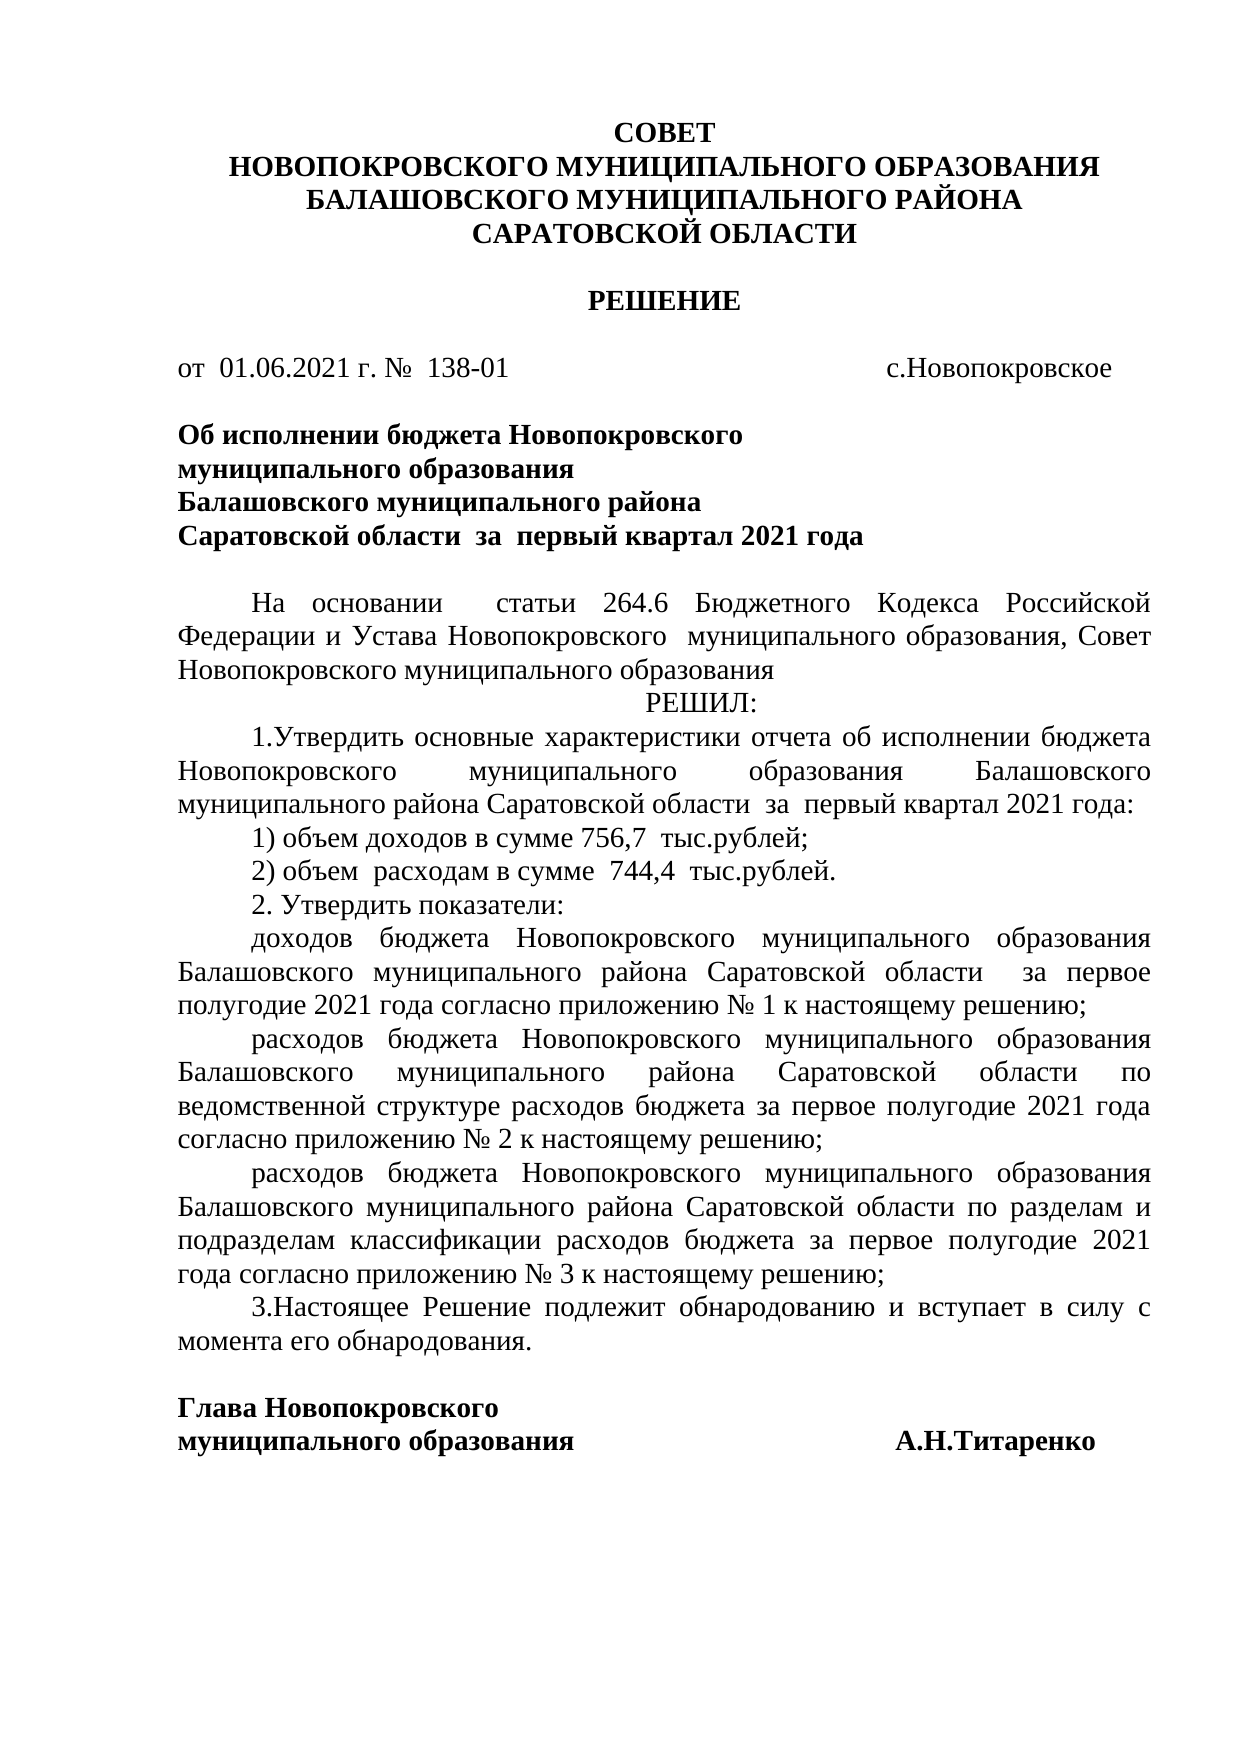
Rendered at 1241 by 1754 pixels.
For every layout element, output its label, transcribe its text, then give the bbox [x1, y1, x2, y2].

text Саратовской области за первый квартал 2021 года [177, 518, 1152, 551]
text САРАТОВСКОЙ ОБЛАСТИ [177, 216, 1152, 249]
text На основании статьи 264.6 Бюджетного Кодекса Российской Федерации и Устава Новопокровского муниципального образования, Совет Новопокровского муниципального образования [177, 585, 1152, 686]
text БАЛАШОВСКОГО МУНИЦИПАЛЬНОГО РАЙОНА [177, 182, 1152, 216]
text 2. Утвердить показатели: [177, 887, 1152, 920]
text Глава Новопокровского [177, 1390, 1152, 1423]
text 1) объем доходов в сумме 756,7 тыс.рублей; [177, 820, 1152, 853]
text доходов бюджета Новопокровского муниципального образования Балашовского муниципального района Саратовской области за первое полугодие 2021 года согласно приложению № 1 к настоящему решению; [177, 920, 1152, 1021]
text муниципального образования А.Н.Титаренко [177, 1423, 1152, 1457]
text 1.Утвердить основные характеристики отчета об исполнении бюджета Новопокровского муниципального образования Балашовского муниципального района Саратовской области за первый квартал 2021 года: [177, 719, 1152, 820]
text от 01.06.2021 г. № 138-01 с.Новопокровское [177, 350, 1152, 384]
text Об исполнении бюджета Новопокровского муниципального образования [177, 417, 1152, 484]
text 3.Настоящее Решение подлежит обнародованию и вступает в силу с момента его обнародования. [177, 1289, 1152, 1356]
text 2) объем расходам в сумме 744,4 тыс.рублей. [177, 853, 1152, 887]
text НОВОПОКРОВСКОГО МУНИЦИПАЛЬНОГО ОБРАЗОВАНИЯ [177, 149, 1152, 182]
text расходов бюджета Новопокровского муниципального образования Балашовского муниципального района Саратовской области по разделам и подразделам классификации расходов бюджета за первое полугодие 2021 года согласно приложению № 3 к настоящему решению; [177, 1155, 1152, 1289]
text расходов бюджета Новопокровского муниципального образования Балашовского муниципального района Саратовской области по ведомственной структуре расходов бюджета за первое полугодие 2021 года согласно приложению № 2 к настоящему решению; [177, 1021, 1152, 1155]
text Балашовского муниципального района [177, 484, 1152, 518]
text СОВЕТ [177, 115, 1152, 149]
text РЕШИЛ: [177, 686, 1152, 719]
text РЕШЕНИЕ [177, 283, 1152, 317]
